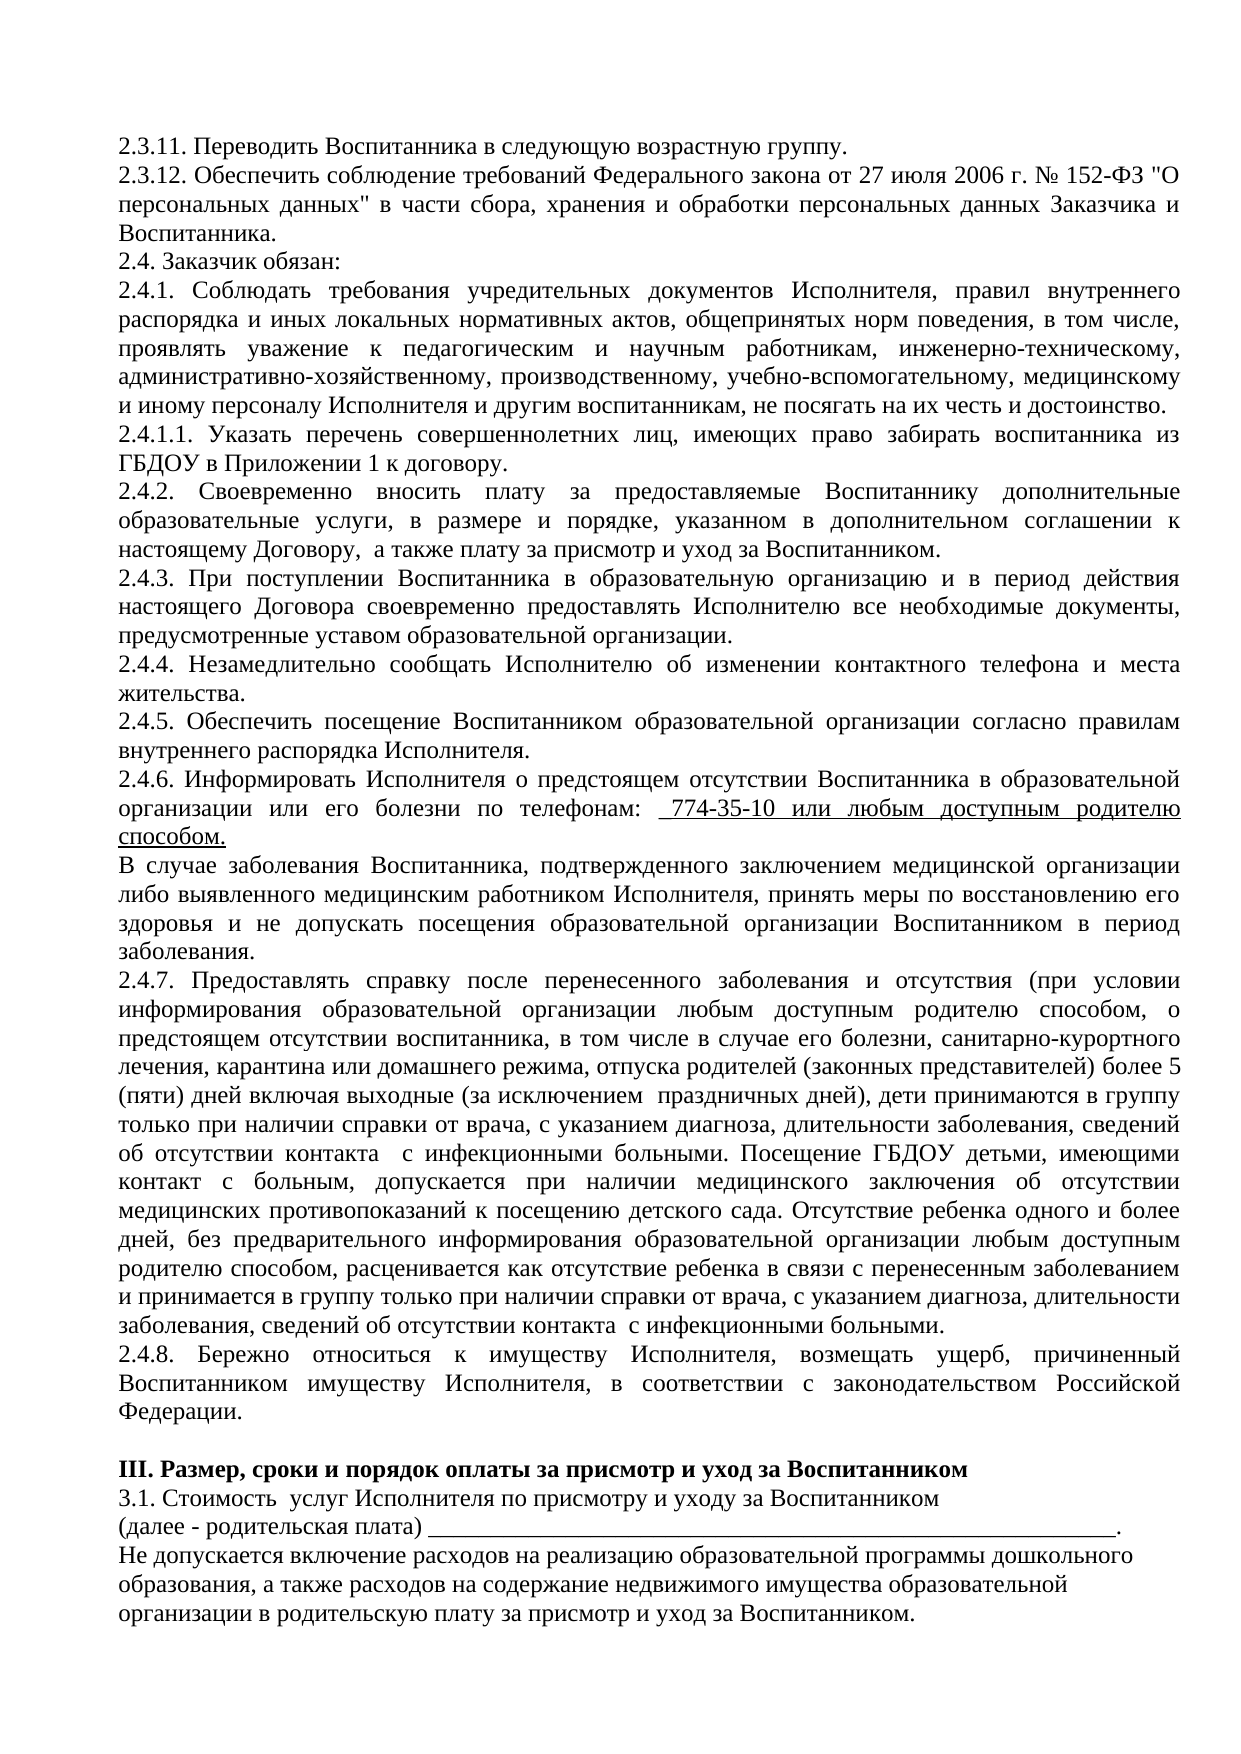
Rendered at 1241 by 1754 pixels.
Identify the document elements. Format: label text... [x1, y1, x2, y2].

text 2.4.7. Предоставлять справку после перенесенного заболевания и отсутствия (при условии информирования образовательной организации любым доступным родителю способом, о предстоящем отсутствии воспитанника, в том числе в случае его болезни, санитарно-курортного лечения, карантина или домашнего режима, отпуска родителей (законных представителей) более 5 (пяти) дней включая выходные (за исключением праздничных дней), дети принимаются в группу только при наличии справки от врача, с указанием диагноза, длительности заболевания, сведений об отсутствии контакта с инфекционными больными. Посещение ГБДОУ детьми, имеющими контакт с больным, допускается при наличии медицинского заключения об отсутствии медицинских противопоказаний к посещению детского сада. Отсутствие ребенка одного и более дней, без предварительного информирования образовательной организации любым доступным родителю способом, расценивается как отсутствие ребенка в связи с перенесенным заболеванием и принимается в группу только при наличии справки от врача, с указанием диагноза, длительности заболевания, сведений об отсутствии контакта с инфекционными больными. [118, 1051, 1181, 1339]
text 2.4.1.1. Указать перечень совершеннолетних лиц, имеющих право забирать воспитанника из ГБДОУ в Приложении 1 к договору. [118, 419, 1181, 476]
text 3.1. Стоимость услуг Исполнителя по присмотру и уходу за Воспитанником [118, 1483, 1181, 1511]
text В случае заболевания Воспитанника, подтвержденного заключением медицинской организации либо выявленного медицинским работником Исполнителя, принять меры по восстановлению его здоровья и не допускать посещения образовательной организации Воспитанником в период заболевания. [118, 850, 1181, 965]
text 2.3.12. Обеспечить соблюдение требований Федерального закона от 27 июля . № 152-ФЗ "О персональных данных" в части сбора, хранения и обработки персональных данных Заказчика и Воспитанника. [118, 160, 1181, 246]
text III. Размер, сроки и порядок оплаты за присмотр и уход за Воспитанником [118, 1454, 1181, 1483]
text 2.4.2. Своевременно вносить плату за предоставляемые Воспитаннику дополнительные образовательные услуги, в размере и порядке, указанном в дополнительном соглашении к настоящему Договору, а также плату за присмотр и уход за Воспитанником. [118, 476, 1181, 563]
text 2.4.1. Соблюдать требования учредительных документов Исполнителя, правил внутреннего распорядка и иных локальных нормативных актов, общепринятых норм поведения, в том числе, проявлять уважение к педагогическим и научным работникам, инженерно-техническому, административно-хозяйственному, производственному, учебно-вспомогательному, медицинскому и иному персоналу Исполнителя и другим воспитанникам, не посягать на их честь и достоинство. [118, 275, 1181, 419]
text 2.4.5. Обеспечить посещение Воспитанником образовательной организации согласно правилам внутреннего распорядка Исполнителя. [118, 706, 1181, 764]
text (далее - родительская плата) _______________________________________________________. [118, 1511, 1181, 1540]
text Не допускается включение расходов на реализацию образовательной программы дошкольного образования, а также расходов на содержание недвижимого имущества образовательной организации в родительскую плату за присмотр и уход за Воспитанником. [118, 1540, 1181, 1626]
text 2.4. Заказчик обязан: [118, 246, 1181, 275]
text 2.4.7. Предоставлять справку после перенесенного заболевания и отсутствия (при условии информирования образовательной организации любым доступным родителю способом, о предстоящем отсутствии воспитанника, в том числе в случае его болезни, санитарно-курортного лечения, карантина или домашнего режима, отпуска родителей (законных представителей) более 5 (пяти) дней включая выходные (за исключением праздничных дней), дети принимаются в группу только при наличии справки от врача, с указанием диагноза, длительности заболевания, сведений об отсутствии контакта с инфекционными больными. Посещение ГБДОУ детьми, имеющими контакт с больным, допускается при наличии медицинского заключения об отсутствии медицинских противопоказаний к посещению детского сада. Отсутствие ребенка одного и более дней, без предварительного информирования образовательной организации любым доступным родителю способом, расценивается как отсутствие ребенка в связи с перенесенным заболеванием и принимается в группу только при наличии справки от врача, с указанием диагноза, длительности заболевания, сведений об отсутствии контакта с инфекционными больными. [118, 965, 1181, 1051]
text 2.4.8. Бережно относиться к имуществу Исполнителя, возмещать ущерб, причиненный Воспитанником имуществу Исполнителя, в соответствии с законодательством Российской Федерации. [118, 1339, 1181, 1425]
text 2.3.11. Переводить Воспитанника в следующую возрастную группу. [118, 131, 1181, 160]
text 2.4.3. При поступлении Воспитанника в образовательную организацию и в период действия настоящего Договора своевременно предоставлять Исполнителю все необходимые документы, предусмотренные уставом образовательной организации. [118, 563, 1181, 649]
text 2.4.4. Незамедлительно сообщать Исполнителю об изменении контактного телефона и места жительства. [118, 649, 1181, 706]
text 2.4.6. Информировать Исполнителя о предстоящем отсутствии Воспитанника в образовательной организации или его болезни по телефонам: _774-35-10 или любым доступным родителю способом. [118, 764, 1181, 850]
